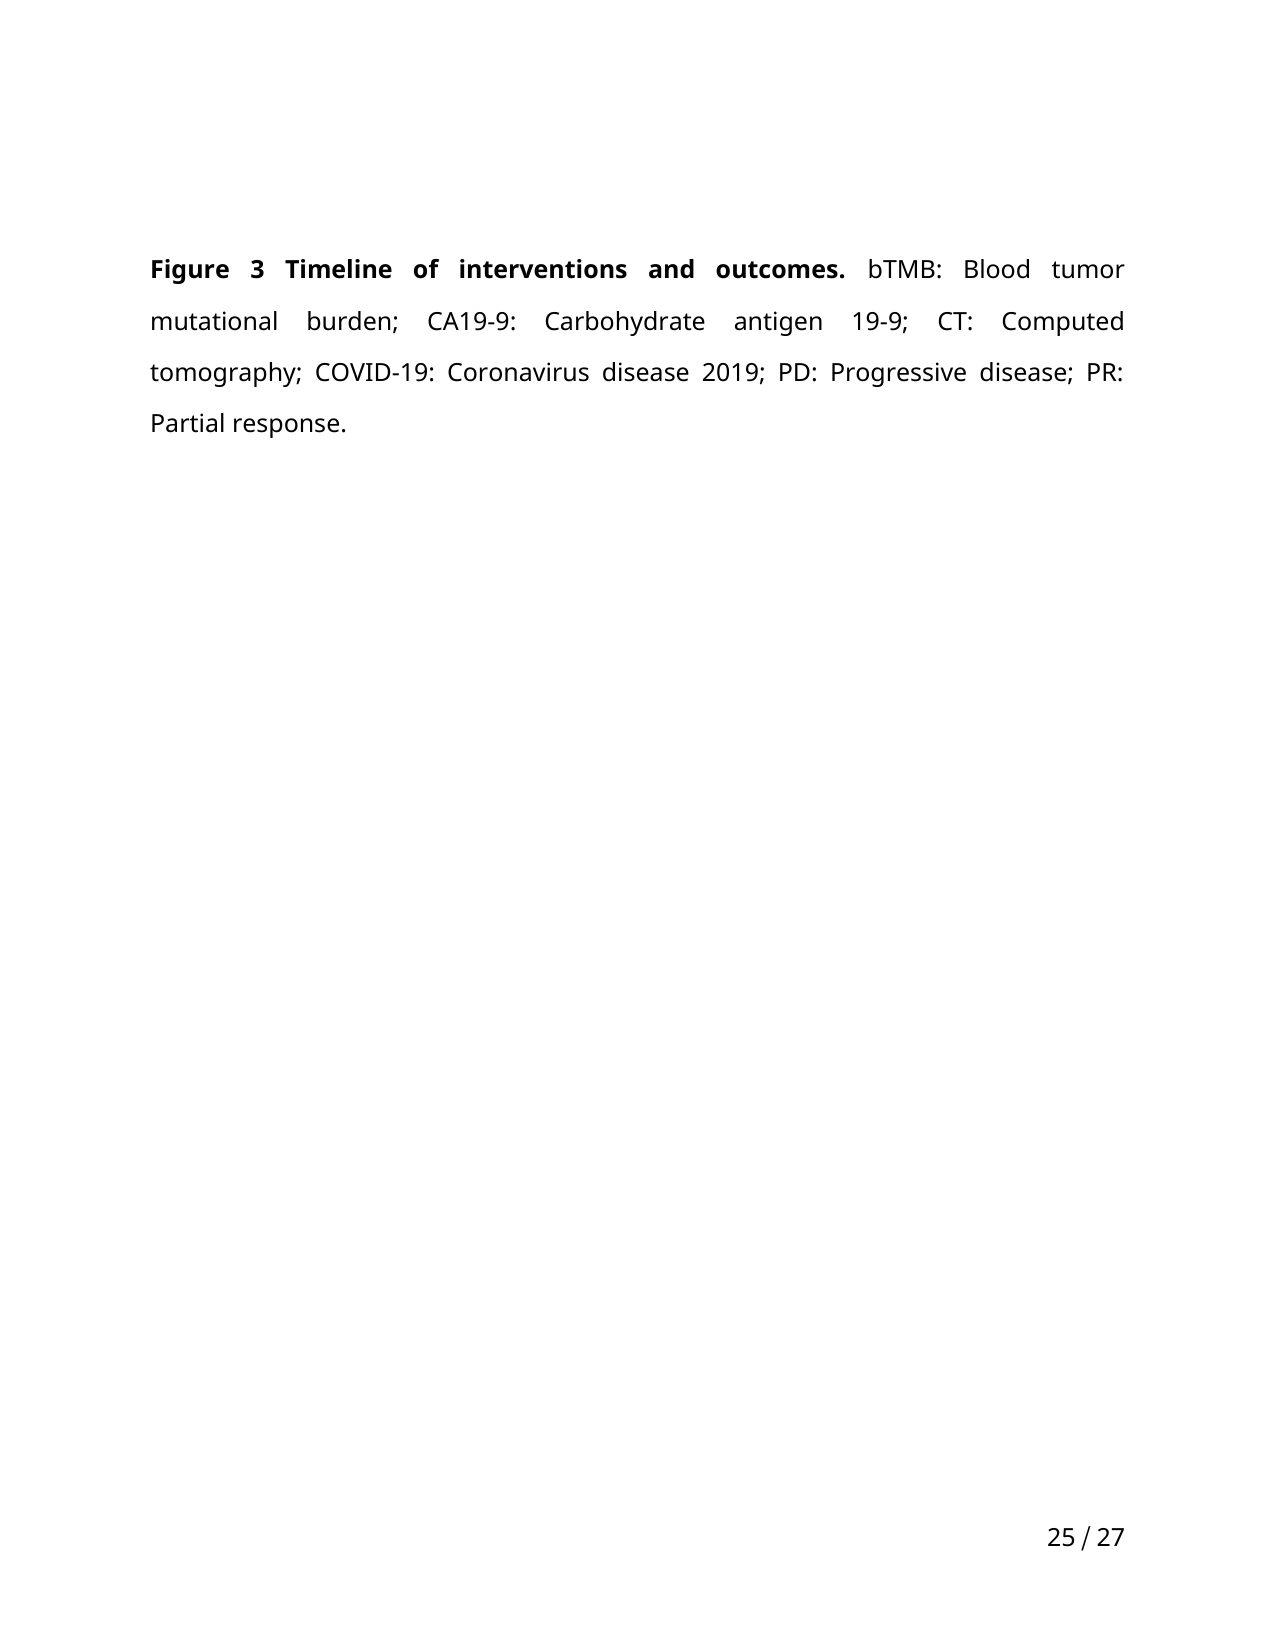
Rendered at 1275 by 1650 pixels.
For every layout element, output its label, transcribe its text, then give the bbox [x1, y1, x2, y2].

text Figure 3 Timeline of interventions and outcomes. bTMB: Blood tumor mutational burden; CA19-9: Carbohydrate antigen 19-9; CT: Computed tomography; COVID-19: Coronavirus disease 2019; PD: Progressive disease; PR: Partial response. [150, 252, 1125, 439]
